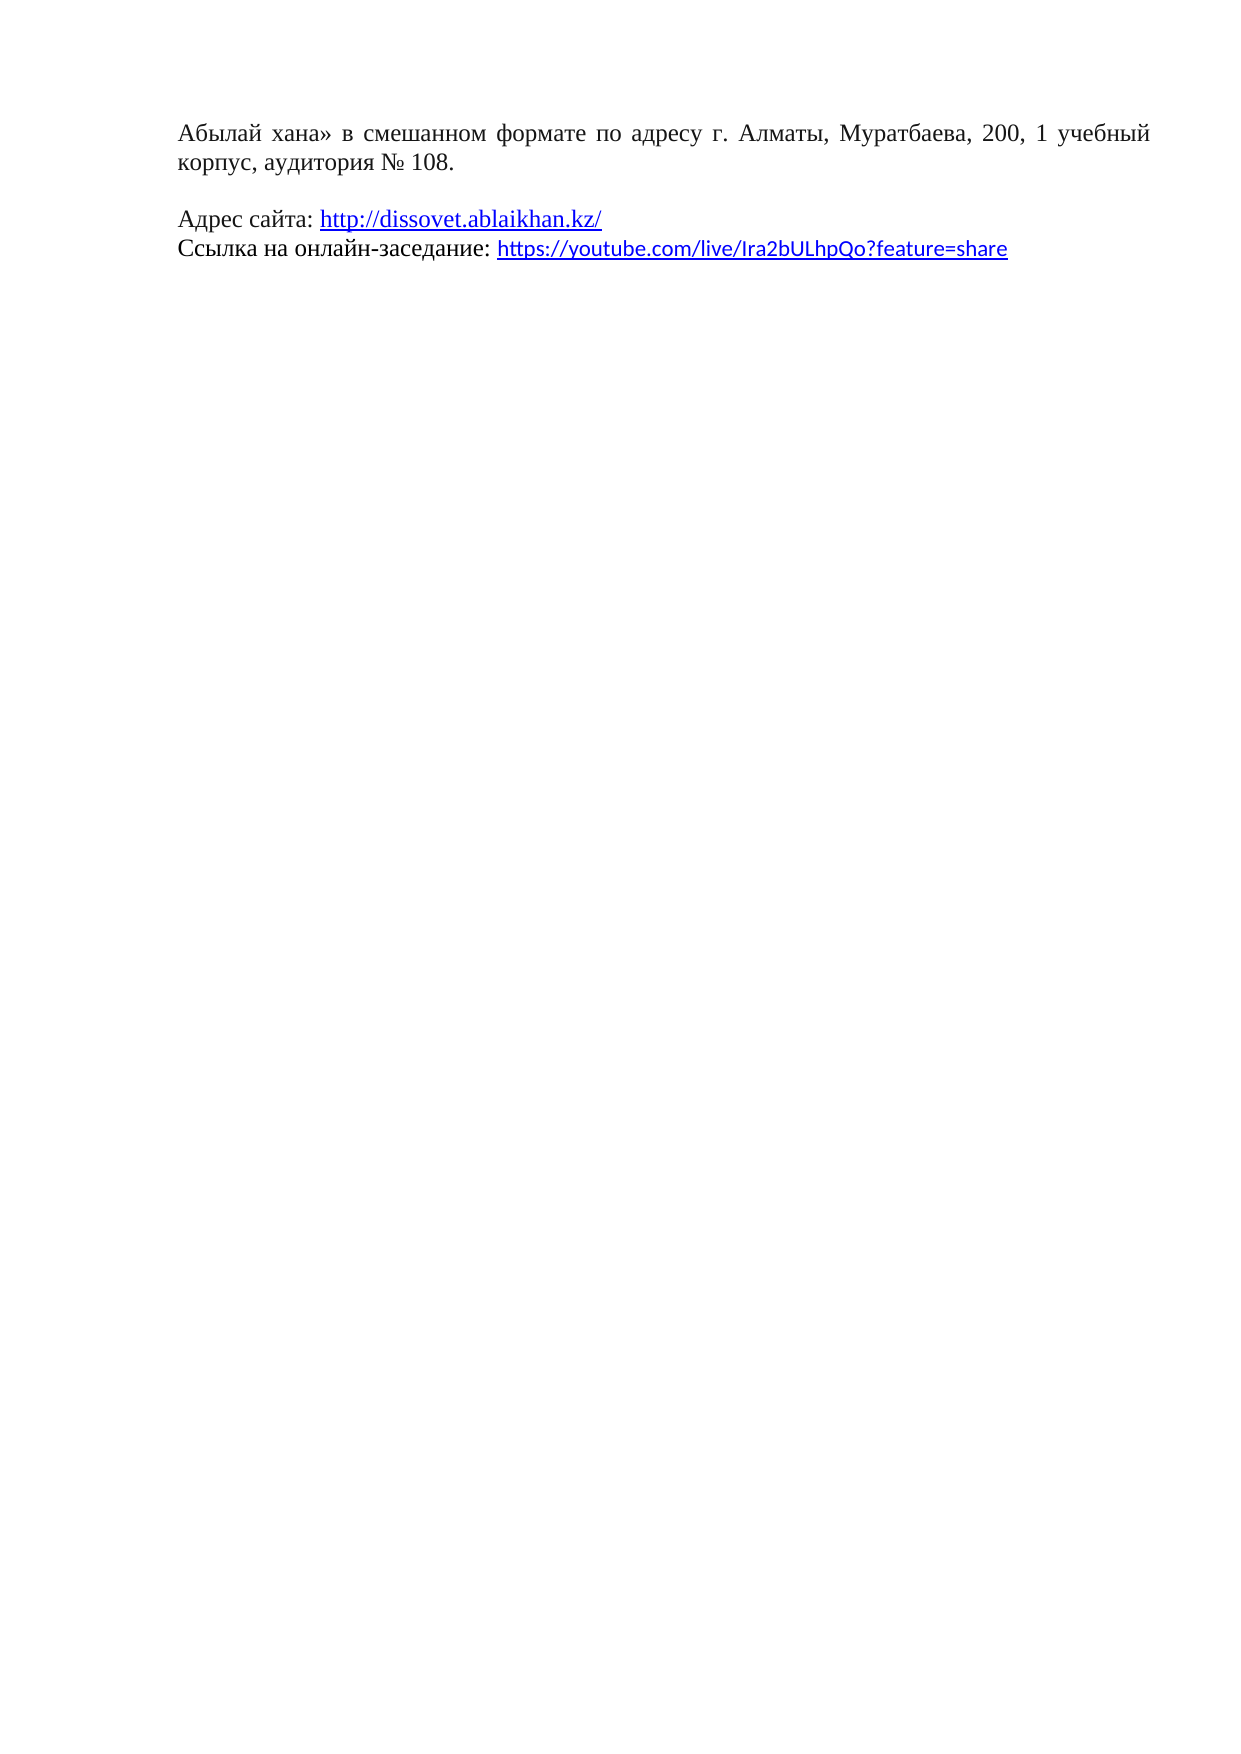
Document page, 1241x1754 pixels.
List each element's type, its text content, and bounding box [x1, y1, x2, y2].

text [177, 118, 1152, 176]
text Ссылка на онлайн-заседание: https://youtube.com/live/Ira2bULhpQo?feature=share [177, 233, 1152, 262]
text Адрес сайта: http://dissovet.ablaikhan.kz/ [177, 204, 1152, 233]
